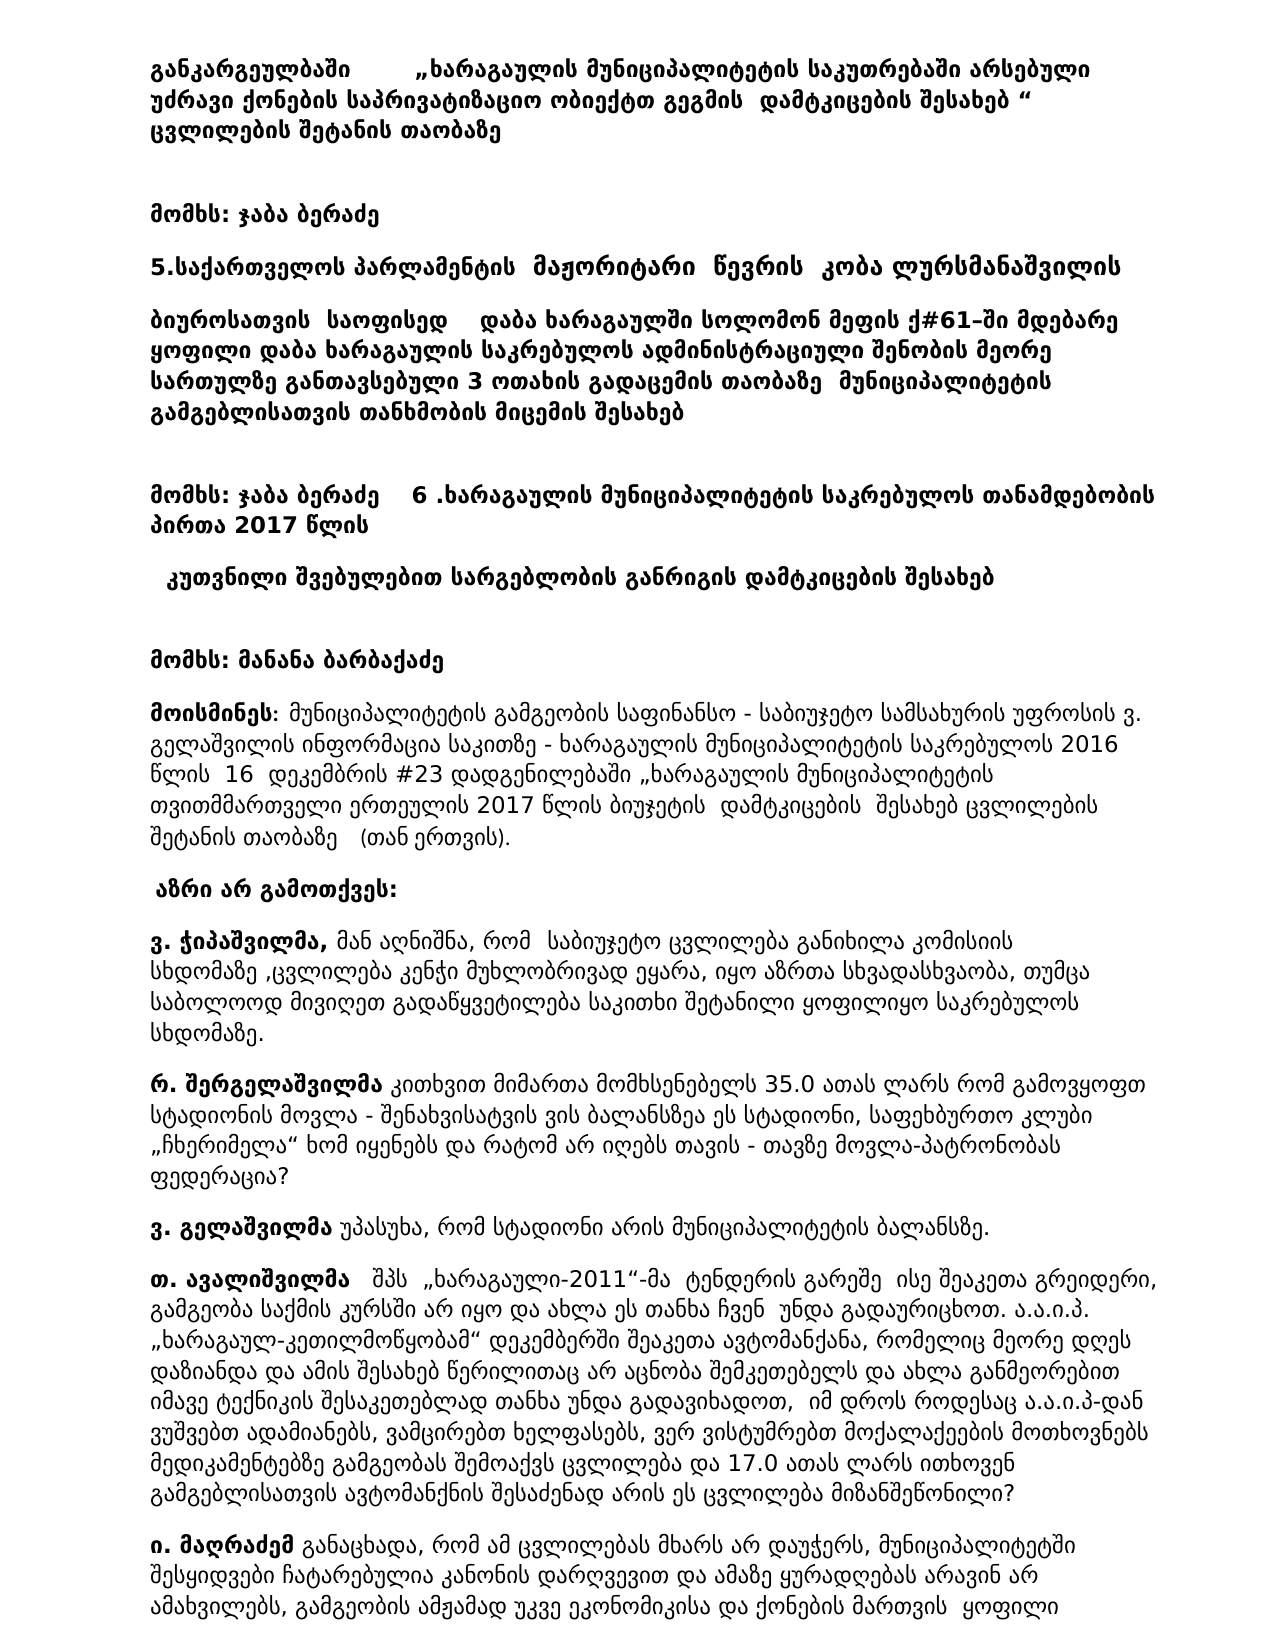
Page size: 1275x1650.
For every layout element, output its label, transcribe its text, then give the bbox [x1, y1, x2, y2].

text კუთვნილი შვებულებით სარგებლობის განრიგის დამტკიცების შესახებ [150, 564, 1172, 591]
text ვ. გელაშვილმა უპასუხა, რომ სტადიონი არის მუნიციპალიტეტის ბალანსზე. [150, 1214, 1172, 1241]
text მომხს: ჯაბა ბერაძე [150, 169, 1172, 228]
text 5.საქართველოს პარლამენტის მაჟორიტარი წევრის კობა ლურსმანაშვილის [150, 252, 1172, 282]
text მომხს: მანანა ბარბაქაძე [150, 616, 1172, 674]
text მომხს: ჯაბა ბერაძე 6 .ხარაგაულის მუნიციპალიტეტის საკრებულოს თანამდებობის პირთა 2017 წლის [150, 450, 1172, 539]
text განკარგეულბაში „ხარაგაულის მუნიციპალიტეტის საკუთრებაში არსებული უძრავი ქონების საპრივატიზაციო ობიექტთ გეგმის დამტკიცების შესახებ “ ცვლილების შეტანის თაობაზე [150, 56, 1172, 144]
text ვ. ჭიპაშვილმა, მან აღნიშნა, რომ საბიუჯეტო ცვლილება განიხილა კომისიის სხდომაზე ,ცვლილება კენჭი მუხლობრივად ეყარა, იყო აზრთა სხვადასხვაობა, თუმცა საბოლოოდ მივიღეთ გადაწყვეტილება საკითხი შეტანილი ყოფილიყო საკრებულოს სხდომაზე. [150, 928, 1172, 1046]
text აზრი არ გამოთქვეს: [150, 876, 1172, 903]
text ბიუროსათვის საოფისედ დაბა ხარაგაულში სოლომონ მეფის ქ#61–ში მდებარე ყოფილი დაბა ხარაგაულის საკრებულოს ადმინისტრაციული შენობის მეორე სართულზე განთავსებული 3 ოთახის გადაცემის თაობაზე მუნიციპალიტეტის გამგებლისათვის თანხმობის მიცემის შესახებ [150, 307, 1172, 425]
text თ. ავალიშვილმა შპს „ხარაგაული-2011“-მა ტენდერის გარეშე ისე შეაკეთა გრეიდერი, გამგეობა საქმის კურსში არ იყო და ახლა ეს თანხა ჩვენ უნდა გადაურიცხოთ. ა.ა.ი.პ. „ხარაგაულ-კეთილმოწყობამ“ დეკემბერში შეაკეთა ავტომანქანა, რომელიც მეორე დღეს დაზიანდა და ამის შესახებ წერილითაც არ აცნობა შემკეთებელს და ახლა განმეორებით იმავე ტექნიკის შესაკეთებლად თანხა უნდა გადავიხადოთ, იმ დროს როდესაც ა.ა.ი.პ-დან ვუშვებთ ადამიანებს, ვამცირებთ ხელფასებს, ვერ ვისტუმრებთ მოქალაქეების მოთხოვნებს მედიკამენტებზე გამგეობას შემოაქვს ცვლილება და 17.0 ათას ლარს ითხოვენ გამგებლისათვის ავტომანქნის შესაძენად არის ეს ცვლილება მიზანშეწონილი? [150, 1266, 1172, 1507]
text მოისმინეს: მუნიციპალიტეტის გამგეობის საფინანსო - საბიუჯეტო სამსახურის უფროსის ვ. გელაშვილის ინფორმაცია საკითზე - ხარაგაულის მუნიციპალიტეტის საკრებულოს 2016 წლის 16 დეკემბრის #23 დადგენილებაში „ხარაგაულის მუნიციპალიტეტის თვითმმართველი ერთეულის 2017 წლის ბიუჯეტის დამტკიცების შესახებ ცვლილების შეტანის თაობაზე (თან ერთვის). [150, 699, 1172, 851]
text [150, 1532, 1172, 1620]
text რ. შერგელაშვილმა კითხვით მიმართა მომხსენებელს 35.0 ათას ლარს რომ გამოვყოფთ სტადიონის მოვლა - შენახვისატვის ვის ბალანსზეა ეს სტადიონი, საფეხბურთო კლუბი „ჩხერიმელა“ ხომ იყენებს და რატომ არ იღებს თავის - თავზე მოვლა-პატრონობას ფედერაცია? [150, 1071, 1172, 1190]
